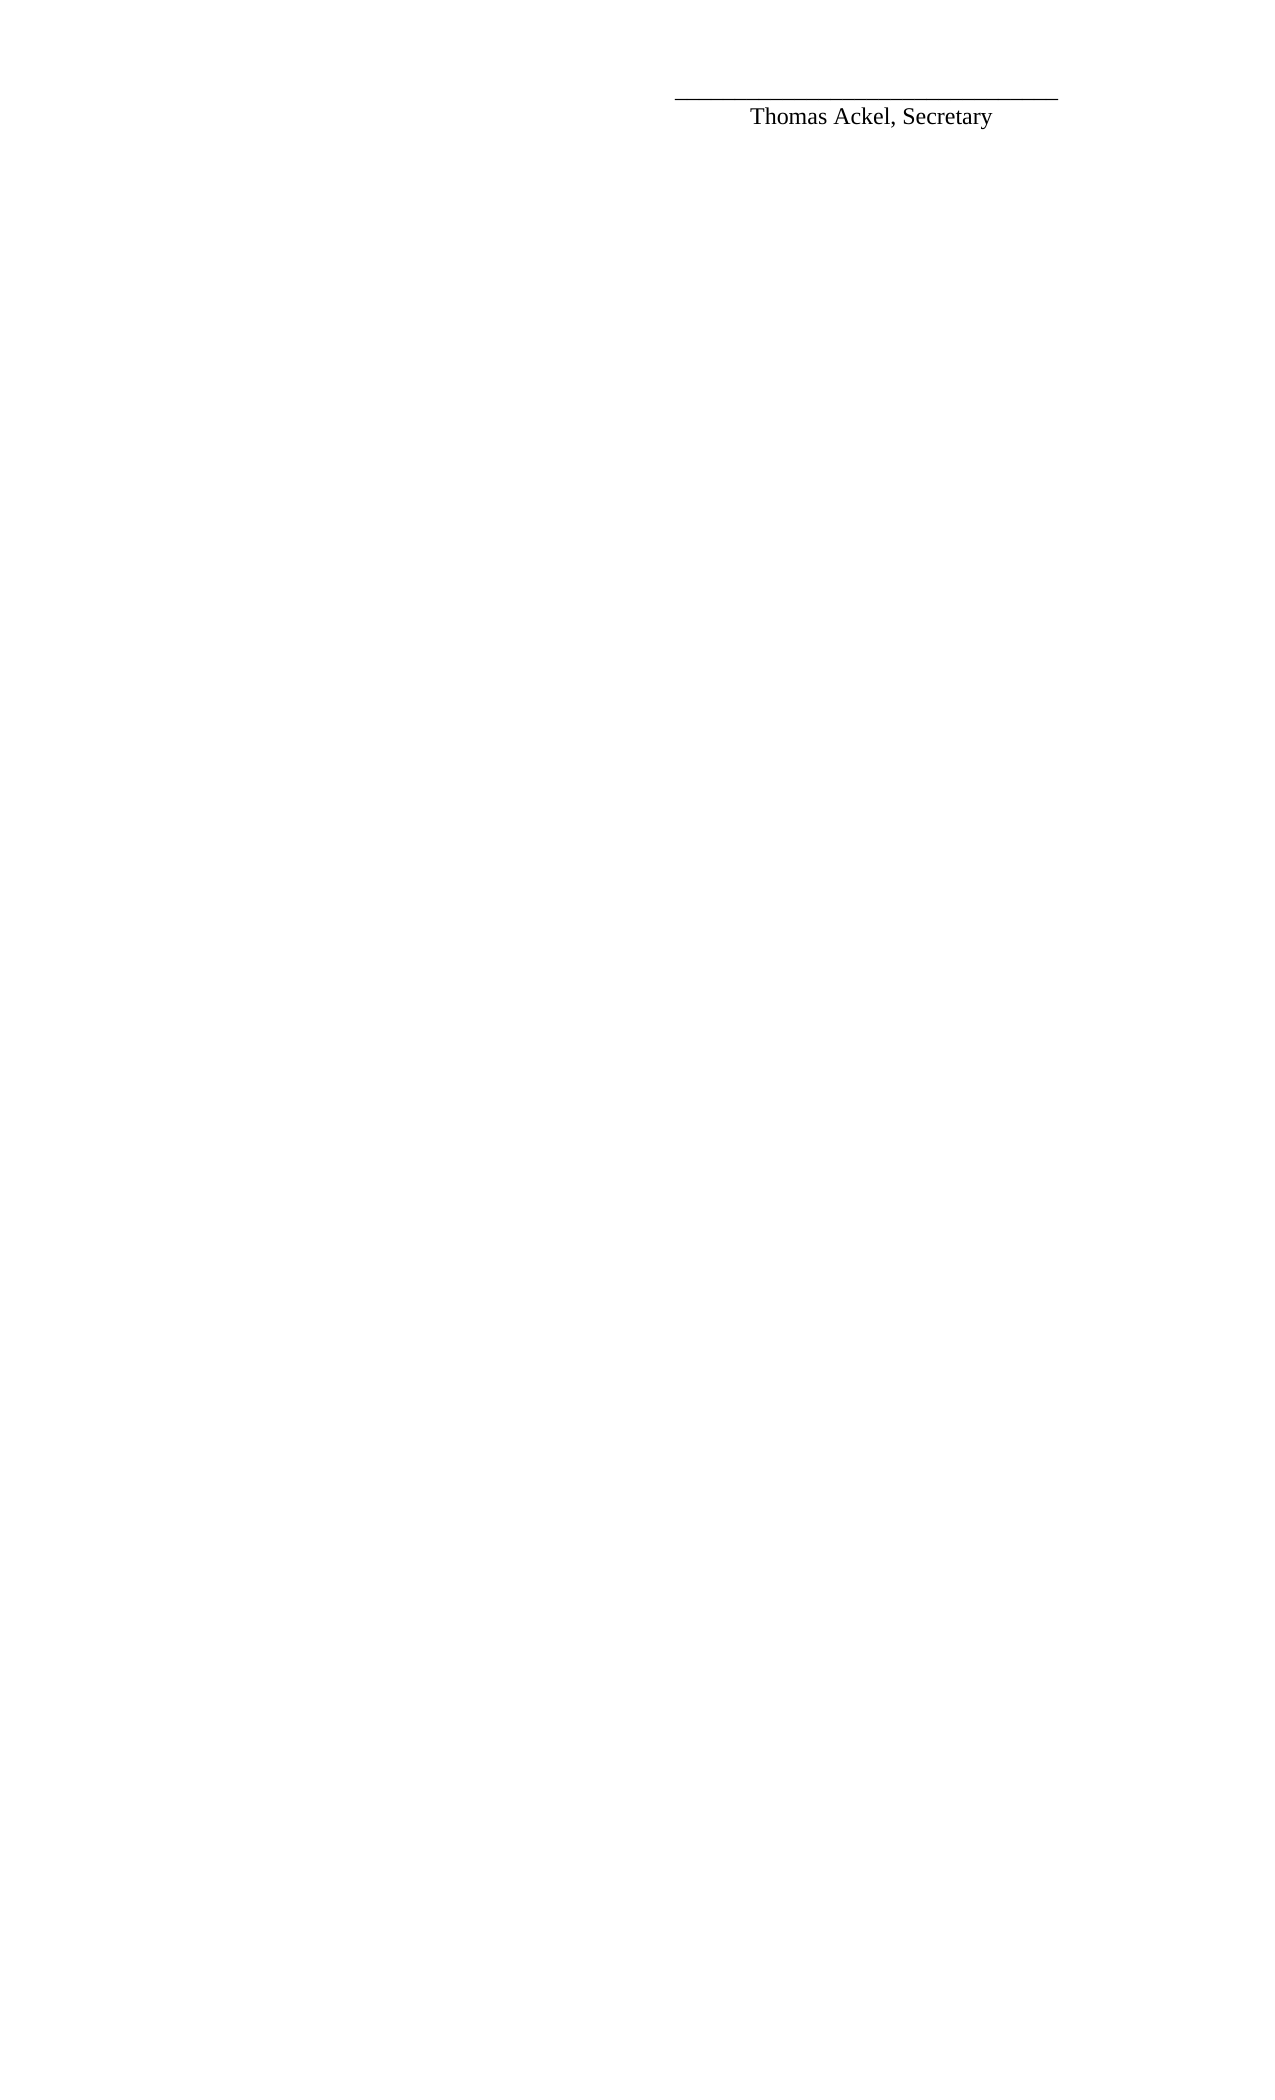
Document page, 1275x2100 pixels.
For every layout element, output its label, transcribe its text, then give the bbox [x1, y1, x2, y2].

text ________________________________ Thomas Ackel, Secretary [150, 75, 1125, 130]
